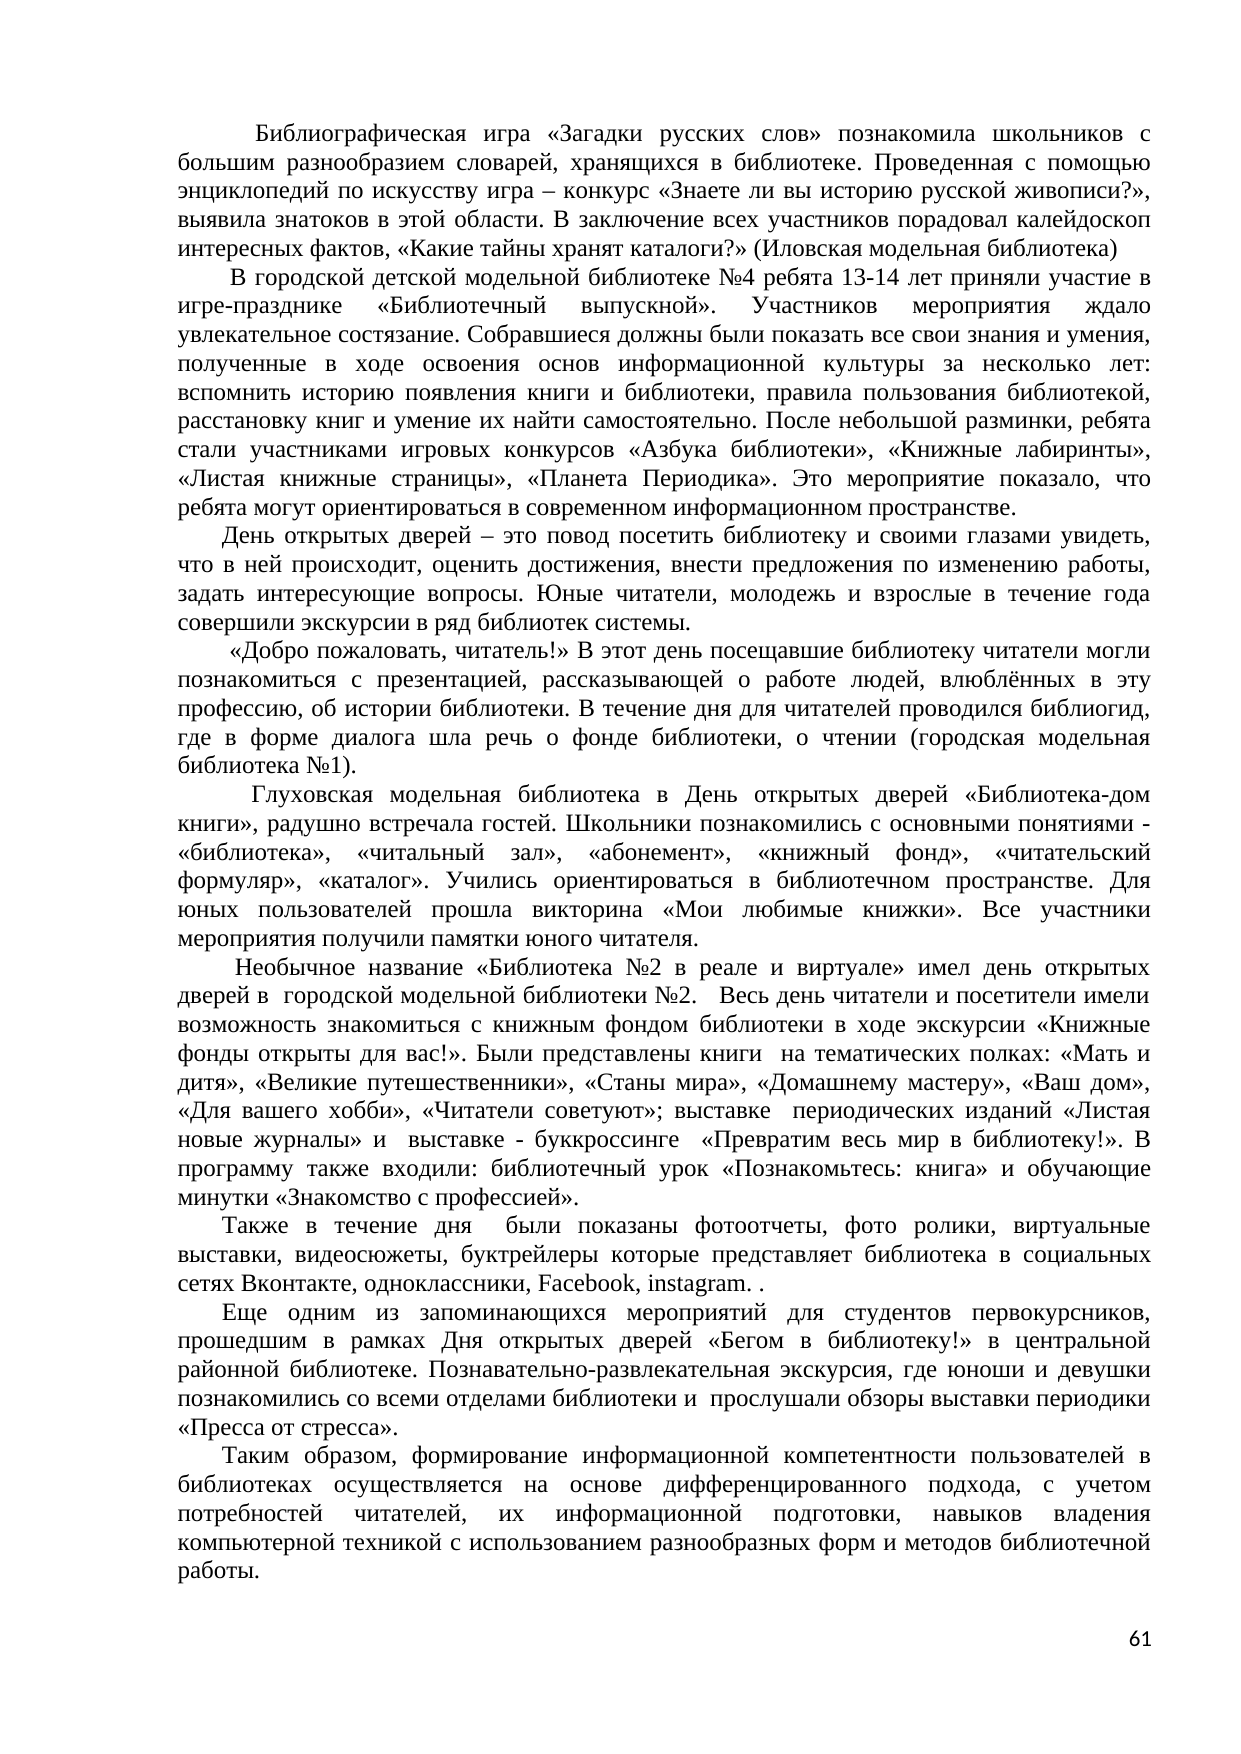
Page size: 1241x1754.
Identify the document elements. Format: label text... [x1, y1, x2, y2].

text Таким образом, формирование информационной компетентности пользователей в библиотеках осуществляется на основе дифференцированного подхода, с учетом потребностей читателей, их информационной подготовки, навыков владения компьютерной техникой с использованием разнообразных форм и методов библиотечной работы. [177, 1441, 1152, 1584]
text Необычное название «Библиотека №2 в реале и виртуале» имел день открытых дверей в городской модельной библиотеки №2. Весь день читатели и посетители имели возможность знакомиться с книжным фондом библиотеки в ходе экскурсии «Книжные фонды открыты для вас!». Были представлены книги на тематических полках: «Мать и дитя», «Великие путешественники», «Станы мира», «Домашнему мастеру», «Ваш дом», «Для вашего хобби», «Читатели советуют»; выставке периодических изданий «Листая новые журналы» и выставке - буккроссинге «Превратим весь мир в библиотеку!». В программу также входили: библиотечный урок «Познакомьтесь: книга» и обучающие минутки «Знакомство с профессией». [177, 952, 1152, 1211]
text Библиографическая игра «Загадки русских слов» познакомила школьников с большим разнообразием словарей, хранящихся в библиотеке. Проведенная с помощью энциклопедий по искусству игра – конкурс «Знаете ли вы историю русской живописи?», выявила знатоков в этой области. В заключение всех участников порадовал калейдоскоп интересных фактов, «Какие тайны хранят каталоги?» (Иловская модельная библиотека) [177, 118, 1152, 262]
text Также в течение дня были показаны фотоотчеты, фото ролики, виртуальные выставки, видеосюжеты, буктрейлеры которые представляет библиотека в социальных сетях Вконтакте, одноклассники, Facebook, instagram. . [177, 1211, 1152, 1297]
text Глуховская модельная библиотека в День открытых дверей «Библиотека-дом книги», радушно встречала гостей. Школьники познакомились с основными понятиями - «библиотека», «читальный зал», «абонемент», «книжный фонд», «читательский формуляр», «каталог». Учились ориентироваться в библиотечном пространстве. Для юных пользователей прошла викторина «Мои любимые книжки». Все участники мероприятия получили памятки юного читателя. [177, 779, 1152, 952]
text Еще одним из запоминающихся мероприятий для студентов первокурсников, прошедшим в рамках Дня открытых дверей «Бегом в библиотеку!» в центральной районной библиотеке. Познавательно-развлекательная экскурсия, где юноши и девушки познакомились со всеми отделами библиотеки и прослушали обзоры выставки периодики «Пресса от стресса». [177, 1297, 1152, 1441]
text День открытых дверей – это повод посетить библиотеку и своими глазами увидеть, что в ней происходит, оценить достижения, внести предложения по изменению работы, задать интересующие вопросы. Юные читатели, молодежь и взрослые в течение года совершили экскурсии в ряд библиотек системы. [177, 521, 1152, 636]
text «Добро пожаловать, читатель!» В этот день посещавшие библиотеку читатели могли познакомиться с презентацией, рассказывающей о работе людей, влюблённых в эту профессию, об истории библиотеки. В течение дня для читателей проводился библиогид, где в форме диалога шла речь о фонде библиотеки, о чтении (городская модельная библиотека №1). [177, 636, 1152, 779]
text В городской детской модельной библиотеке №4 ребята 13-14 лет приняли участие в игре-празднике «Библиотечный выпускной». Участников мероприятия ждало увлекательное состязание. Собравшиеся должны были показать все свои знания и умения, полученные в ходе освоения основ информационной культуры за несколько лет: вспомнить историю появления книги и библиотеки, правила пользования библиотекой, расстановку книг и умение их найти самостоятельно. После небольшой разминки, ребята стали участниками игровых конкурсов «Азбука библиотеки», «Книжные лабиринты», «Листая книжные страницы», «Планета Периодика». Это мероприятие показало, что ребята могут ориентироваться в современном информационном пространстве. [177, 262, 1152, 521]
